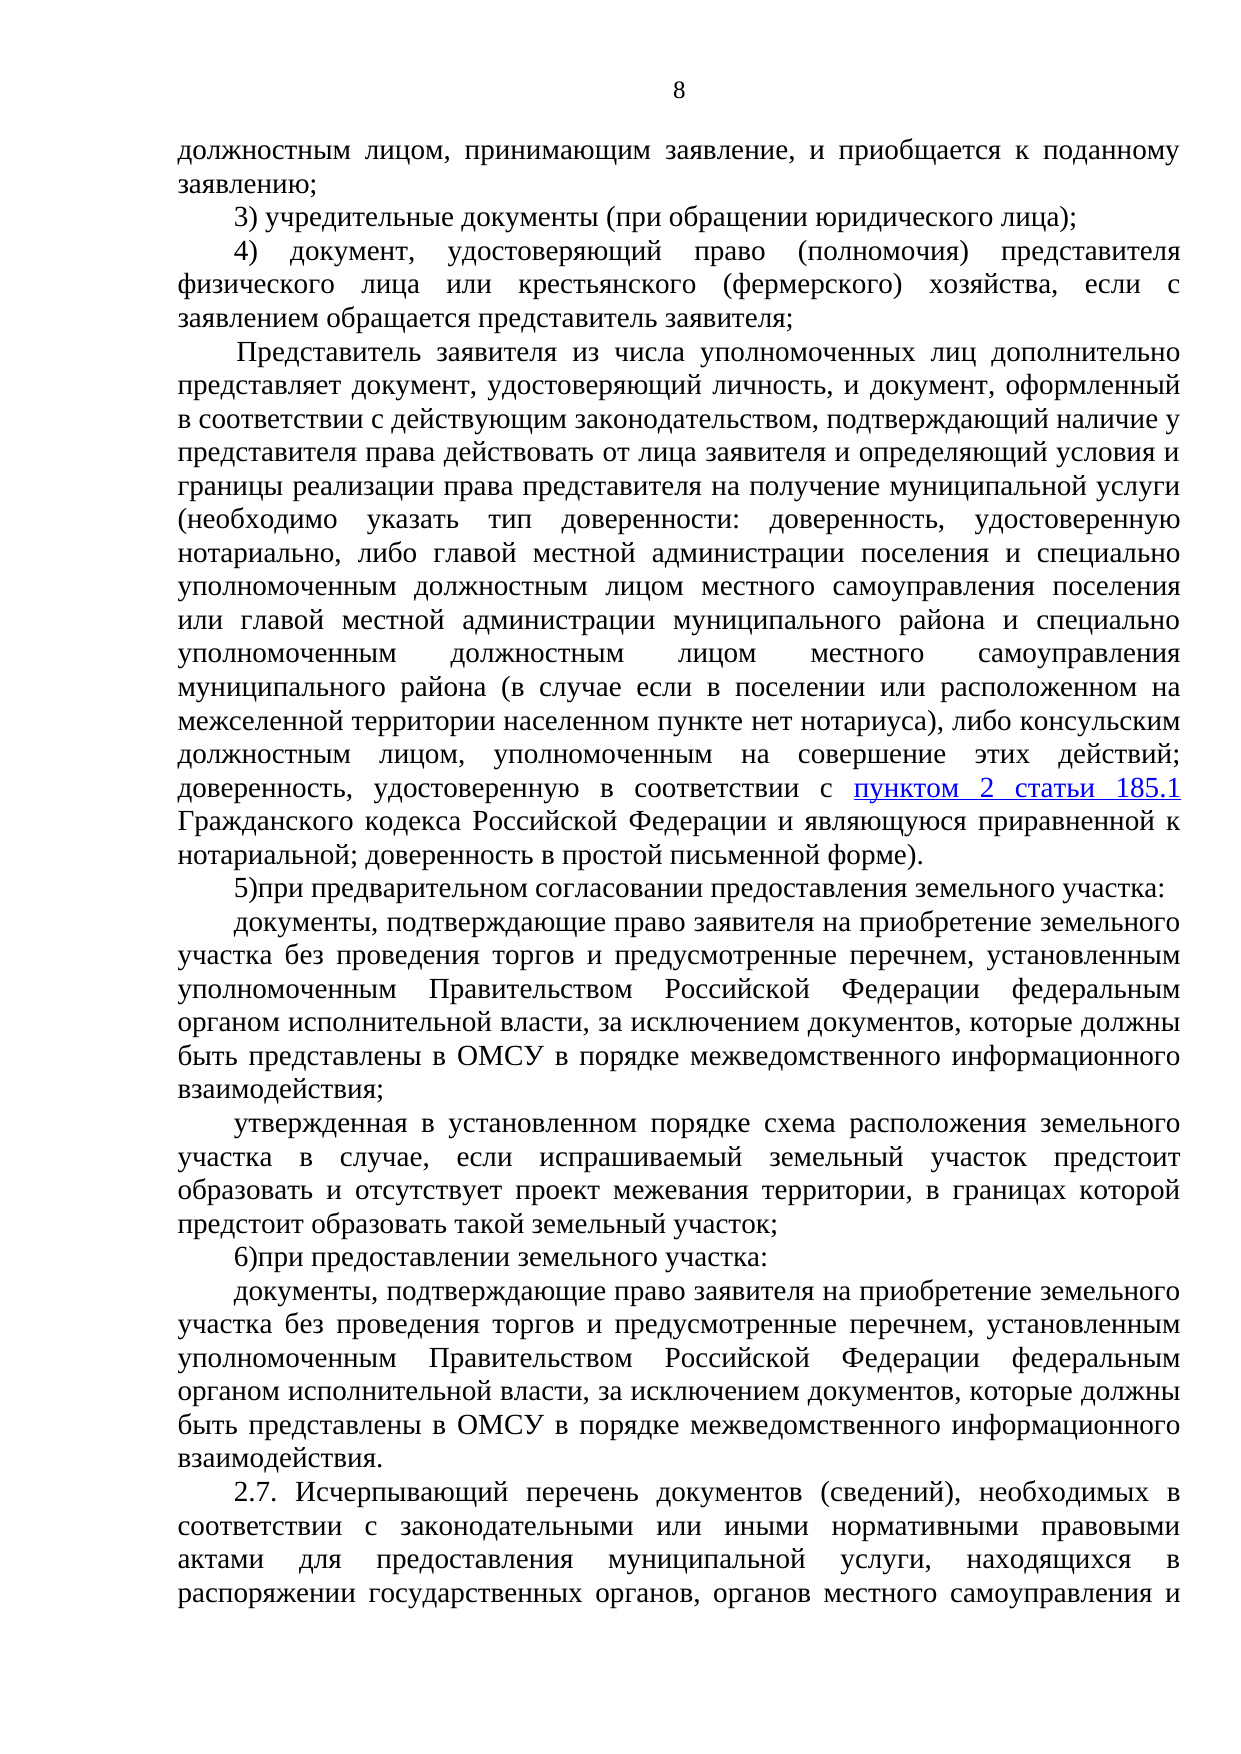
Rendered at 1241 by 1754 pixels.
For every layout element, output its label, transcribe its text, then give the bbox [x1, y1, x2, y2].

text 6)при предоставлении земельного участка: [177, 1239, 1181, 1273]
text 4) документ, удостоверяющий право (полномочия) представителя физического лица или крестьянского (фермерского) хозяйства, если с заявлением обращается представитель заявителя; [177, 233, 1181, 334]
text 5)при предварительном согласовании предоставления земельного участка: [177, 870, 1181, 904]
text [177, 132, 1181, 199]
text 3) учредительные документы (при обращении юридического лица); [177, 199, 1181, 233]
text документы, подтверждающие право заявителя на приобретение земельного участка без проведения торгов и предусмотренные перечнем, установленным уполномоченным Правительством Российской Федерации федеральным органом исполнительной власти, за исключением документов, которые должны быть представлены в ОМСУ в порядке межведомственного информационного взаимодействия. [177, 1273, 1181, 1474]
text Представитель заявителя из числа уполномоченных лиц дополнительно представляет документ, удостоверяющий личность, и документ, оформленный в соответствии с действующим законодательством, подтверждающий наличие у представителя права действовать от лица заявителя и определяющий условия и границы реализации права представителя на получение муниципальной услуги (необходимо указать тип доверенности: доверенность, удостоверенную нотариально, либо главой местной администрации поселения и специально уполномоченным должностным лицом местного самоуправления поселения или главой местной администрации муниципального района и специально уполномоченным должностным лицом местного самоуправления муниципального района (в случае если в поселении или расположенном на межселенной территории населенном пункте нет нотариуса), либо консульским должностным лицом, уполномоченным на совершение этих действий; доверенность, удостоверенную в соответствии с пунктом 2 статьи 185.1 Гражданского кодекса Российской Федерации и являющуюся приравненной к нотариальной; доверенность в простой письменной форме). [177, 334, 1181, 870]
text утвержденная в установленном порядке схема расположения земельного участка в случае, если испрашиваемый земельный участок предстоит образовать и отсутствует проект межевания территории, в границах которой предстоит образовать такой земельный участок; [177, 1105, 1181, 1239]
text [177, 1474, 1181, 1608]
text документы, подтверждающие право заявителя на приобретение земельного участка без проведения торгов и предусмотренные перечнем, установленным уполномоченным Правительством Российской Федерации федеральным органом исполнительной власти, за исключением документов, которые должны быть представлены в ОМСУ в порядке межведомственного информационного взаимодействия; [177, 904, 1181, 1105]
